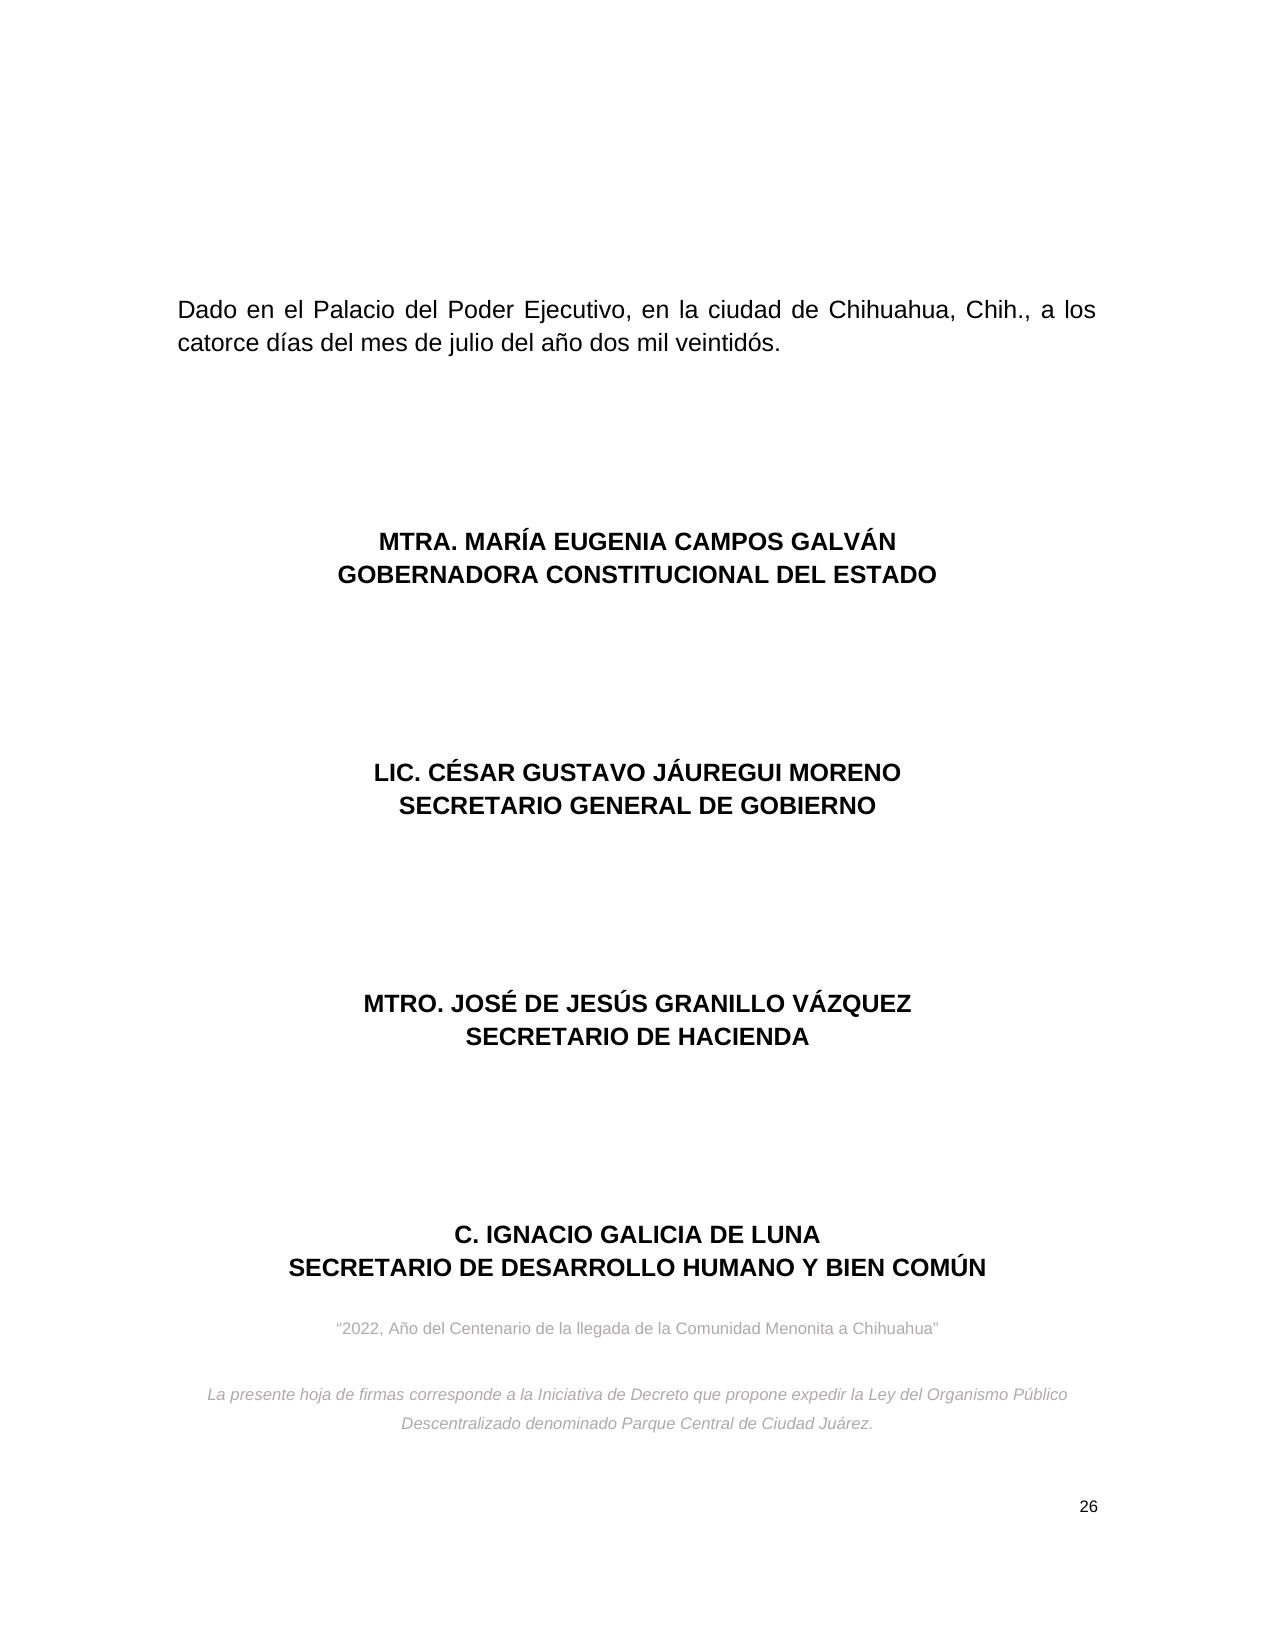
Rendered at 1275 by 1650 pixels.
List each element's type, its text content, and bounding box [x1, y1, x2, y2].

text MTRO. JOSÉ DE JESÚS GRANILLO VÁZQUEZ [177, 989, 1098, 1018]
text SECRETARIO GENERAL DE GOBIERNO [177, 791, 1098, 819]
text LIC. CÉSAR GUSTAVO JÁUREGUI MORENO [177, 758, 1098, 786]
text MTRA. MARÍA EUGENIA CAMPOS GALVÁN [177, 527, 1098, 555]
text “2022, Año del Centenario de la llegada de la Comunidad Menonita a Chihuahua” [177, 1319, 1098, 1338]
text Dado en el Palacio del Poder Ejecutivo, en la ciudad de Chihuahua, Chih., a los catorce días del mes de julio del año dos mil veintidós. [177, 295, 1098, 357]
text SECRETARIO DE DESARROLLO HUMANO Y BIEN COMÚN [177, 1253, 1098, 1282]
text C. IGNACIO GALICIA DE LUNA [177, 1220, 1098, 1249]
text GOBERNADORA CONSTITUCIONAL DEL ESTADO [177, 559, 1098, 588]
text SECRETARIO DE HACIENDA [177, 1022, 1098, 1051]
text La presente hoja de firmas corresponde a la Iniciativa de Decreto que propone expedir la Ley del Organismo Público Descentralizado denominado Parque Central de Ciudad Juárez. [177, 1385, 1098, 1433]
